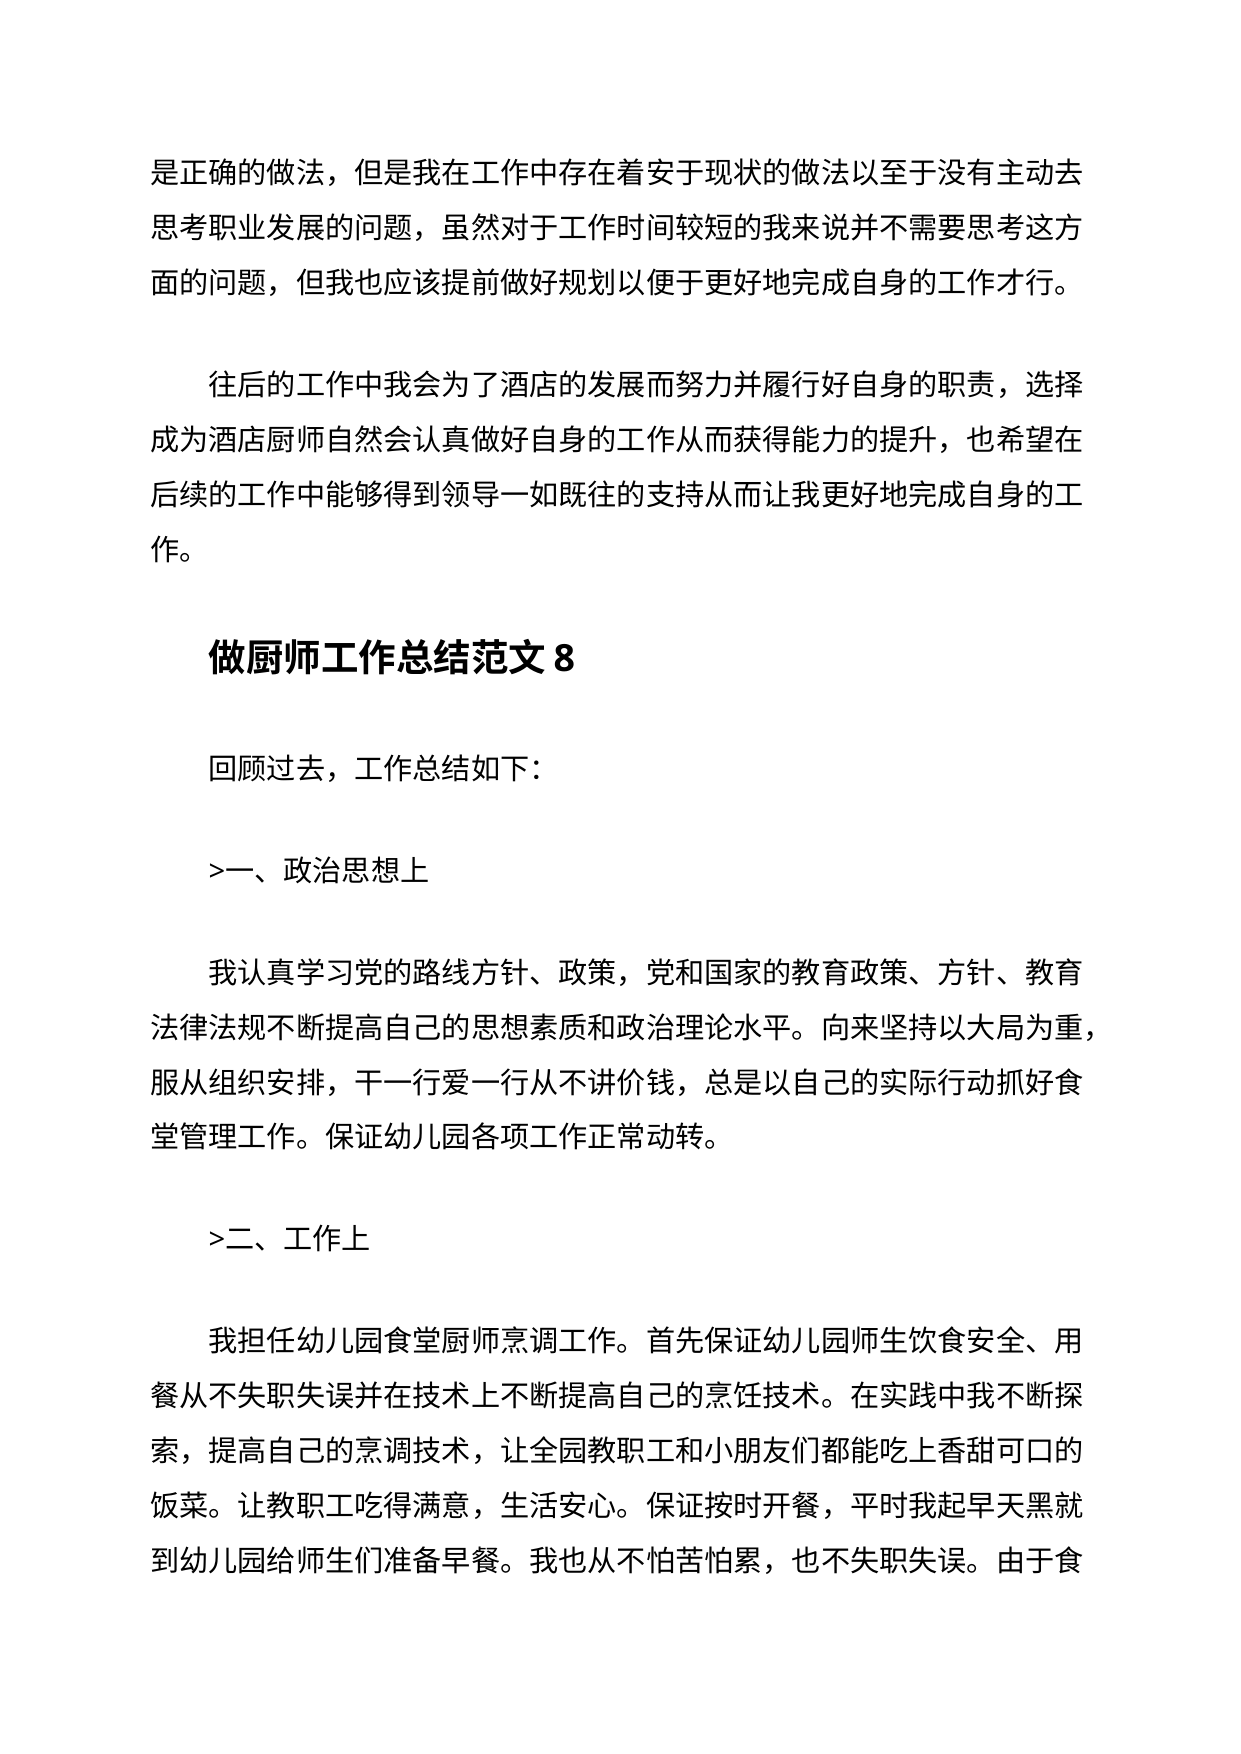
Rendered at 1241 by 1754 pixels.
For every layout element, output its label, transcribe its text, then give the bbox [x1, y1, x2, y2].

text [150, 1318, 1090, 1580]
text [150, 150, 1090, 302]
text 我认真学习党的路线方针、政策，党和国家的教育政策、方针、教育法律法规不断提高自己的思想素质和政治理论水平。向来坚持以大局为重，服从组织安排，干一行爱一行从不讲价钱，总是以自己的实际行动抓好食堂管理工作。保证幼儿园各项工作正常动转。 [150, 949, 1090, 1156]
text >二、工作上 [150, 1216, 1090, 1258]
text 往后的工作中我会为了酒店的发展而努力并履行好自身的职责，选择成为酒店厨师自然会认真做好自身的工作从而获得能力的提升，也希望在后续的工作中能够得到领导一如既往的支持从而让我更好地完成自身的工作。 [150, 362, 1090, 568]
text >一、政治思想上 [150, 847, 1090, 890]
text 回顾过去，工作总结如下： [150, 746, 1090, 788]
text 做厨师工作总结范文8 [150, 628, 1090, 682]
